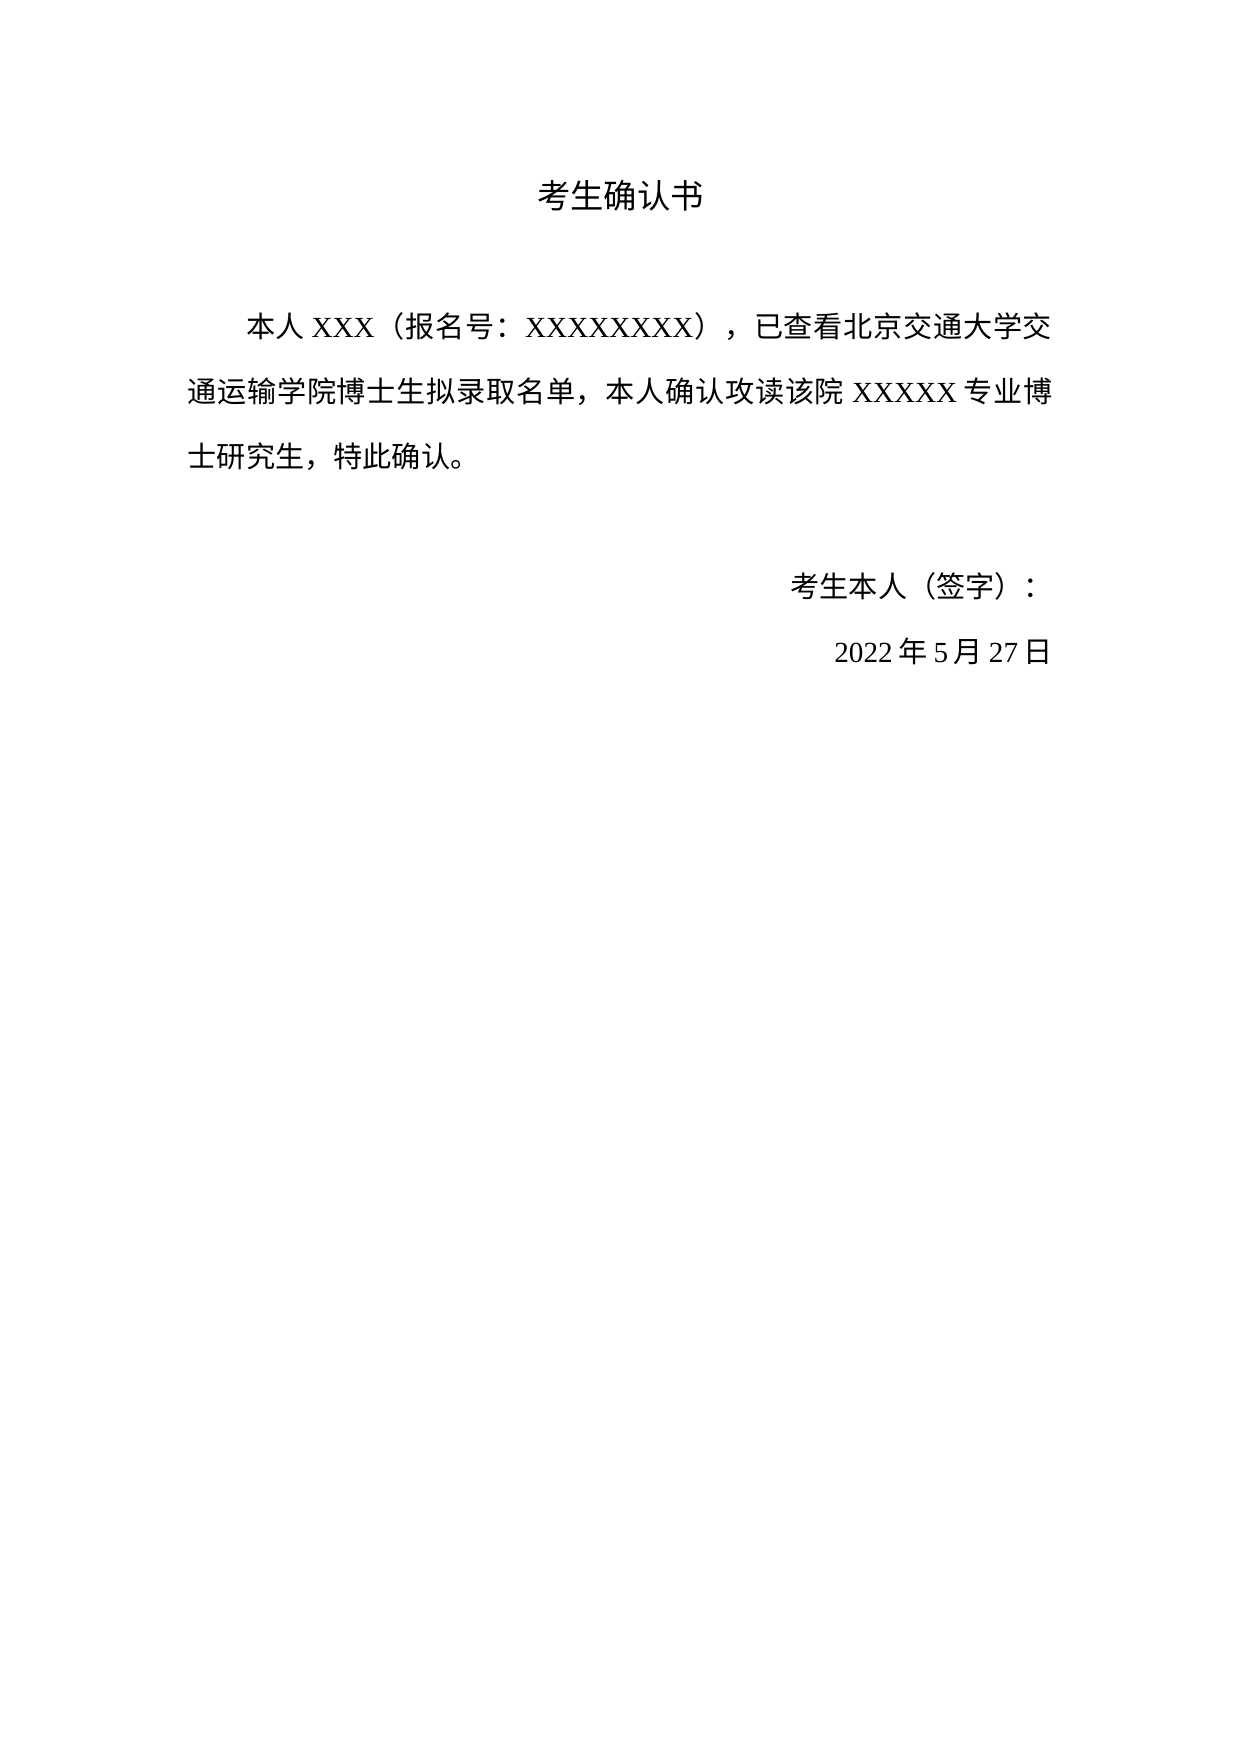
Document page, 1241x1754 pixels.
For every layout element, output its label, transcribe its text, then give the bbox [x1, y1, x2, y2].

text 2022年5月27日 [187, 617, 1053, 682]
text 考生本人（签字）： [187, 552, 1053, 617]
text 考生确认书 [187, 162, 1053, 227]
text 本人XXX（报名号：XXXXXXXX），已查看北京交通大学交通运输学院博士生拟录取名单，本人确认攻读该院XXXXX专业博士研究生，特此确认。 [187, 292, 1053, 487]
